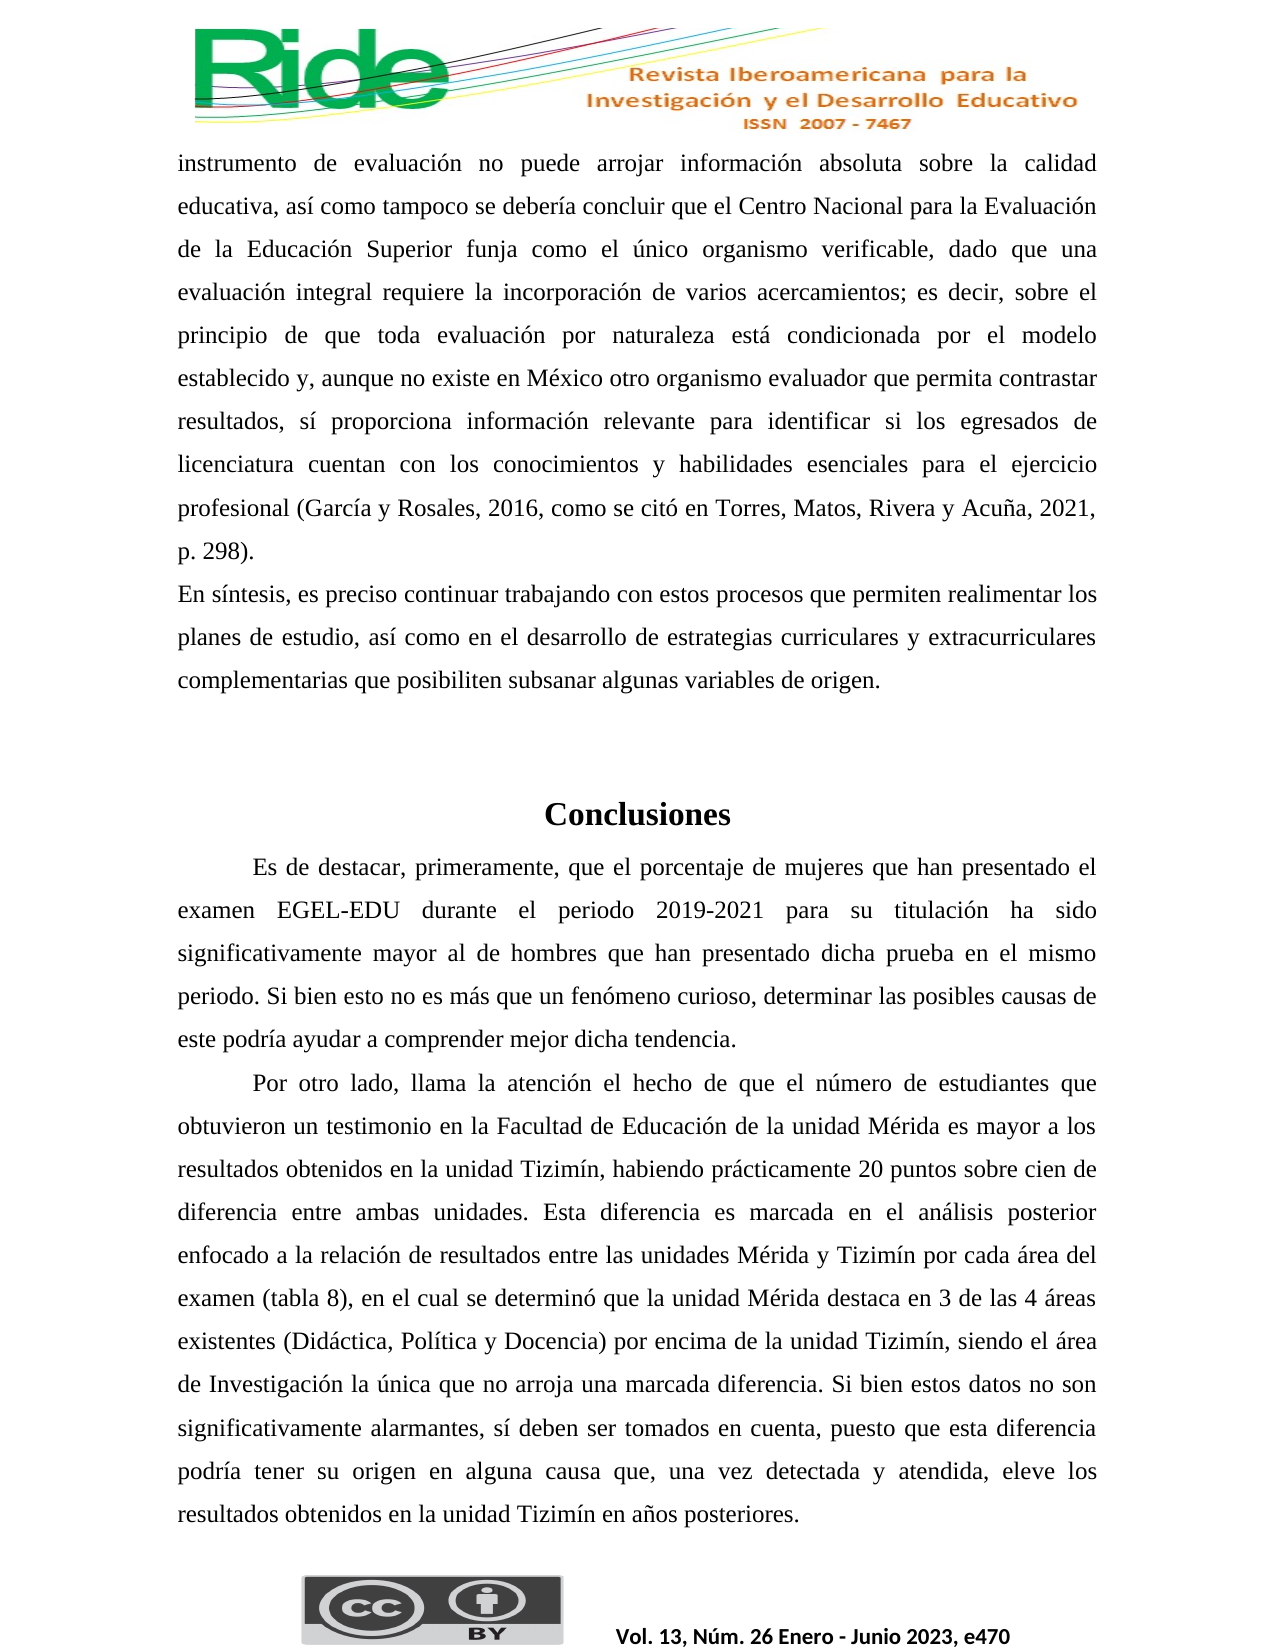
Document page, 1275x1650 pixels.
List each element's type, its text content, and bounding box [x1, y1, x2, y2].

text Por otro lado, llama la atención el hecho de que el número de estudiantes que obtuvieron un testimonio en la Facultad de Educación de la unidad Mérida es mayor a los resultados obtenidos en la unidad Tizimín, habiendo prácticamente 20 puntos sobre cien de diferencia entre ambas unidades. Esta diferencia es marcada en el análisis posterior enfocado a la relación de resultados entre las unidades Mérida y Tizimín por cada área del examen (tabla 8), en el cual se determinó que la unidad Mérida destaca en 3 de las 4 áreas existentes (Didáctica, Política y Docencia) por encima de la unidad Tizimín, siendo el área de Investigación la única que no arroja una marcada diferencia. Si bien estos datos no son significativamente alarmantes, sí deben ser tomados en cuenta, puesto que esta diferencia podría tener su origen en alguna causa que, una vez detectada y atendida, eleve los resultados obtenidos en la unidad Tizimín en años posteriores. [177, 1068, 1098, 1528]
text Conclusiones [177, 794, 1098, 833]
text En síntesis, es preciso continuar trabajando con estos procesos que permiten realimentar los planes de estudio, así como en el desarrollo de estrategias curriculares y extracurriculares complementarias que posibiliten subsanar algunas variables de origen. [177, 579, 1098, 694]
picture [194, 28, 1081, 133]
text Es de destacar, primeramente, que el porcentaje de mujeres que han presentado el examen EGEL-EDU durante el periodo 2019-2021 para su titulación ha sido significativamente mayor al de hombres que han presentado dicha prueba en el mismo periodo. Si bien esto no es más que un fenómeno curioso, determinar las posibles causas de este podría ayudar a comprender mejor dicha tendencia. [177, 852, 1098, 1053]
picture [301, 1575, 564, 1645]
